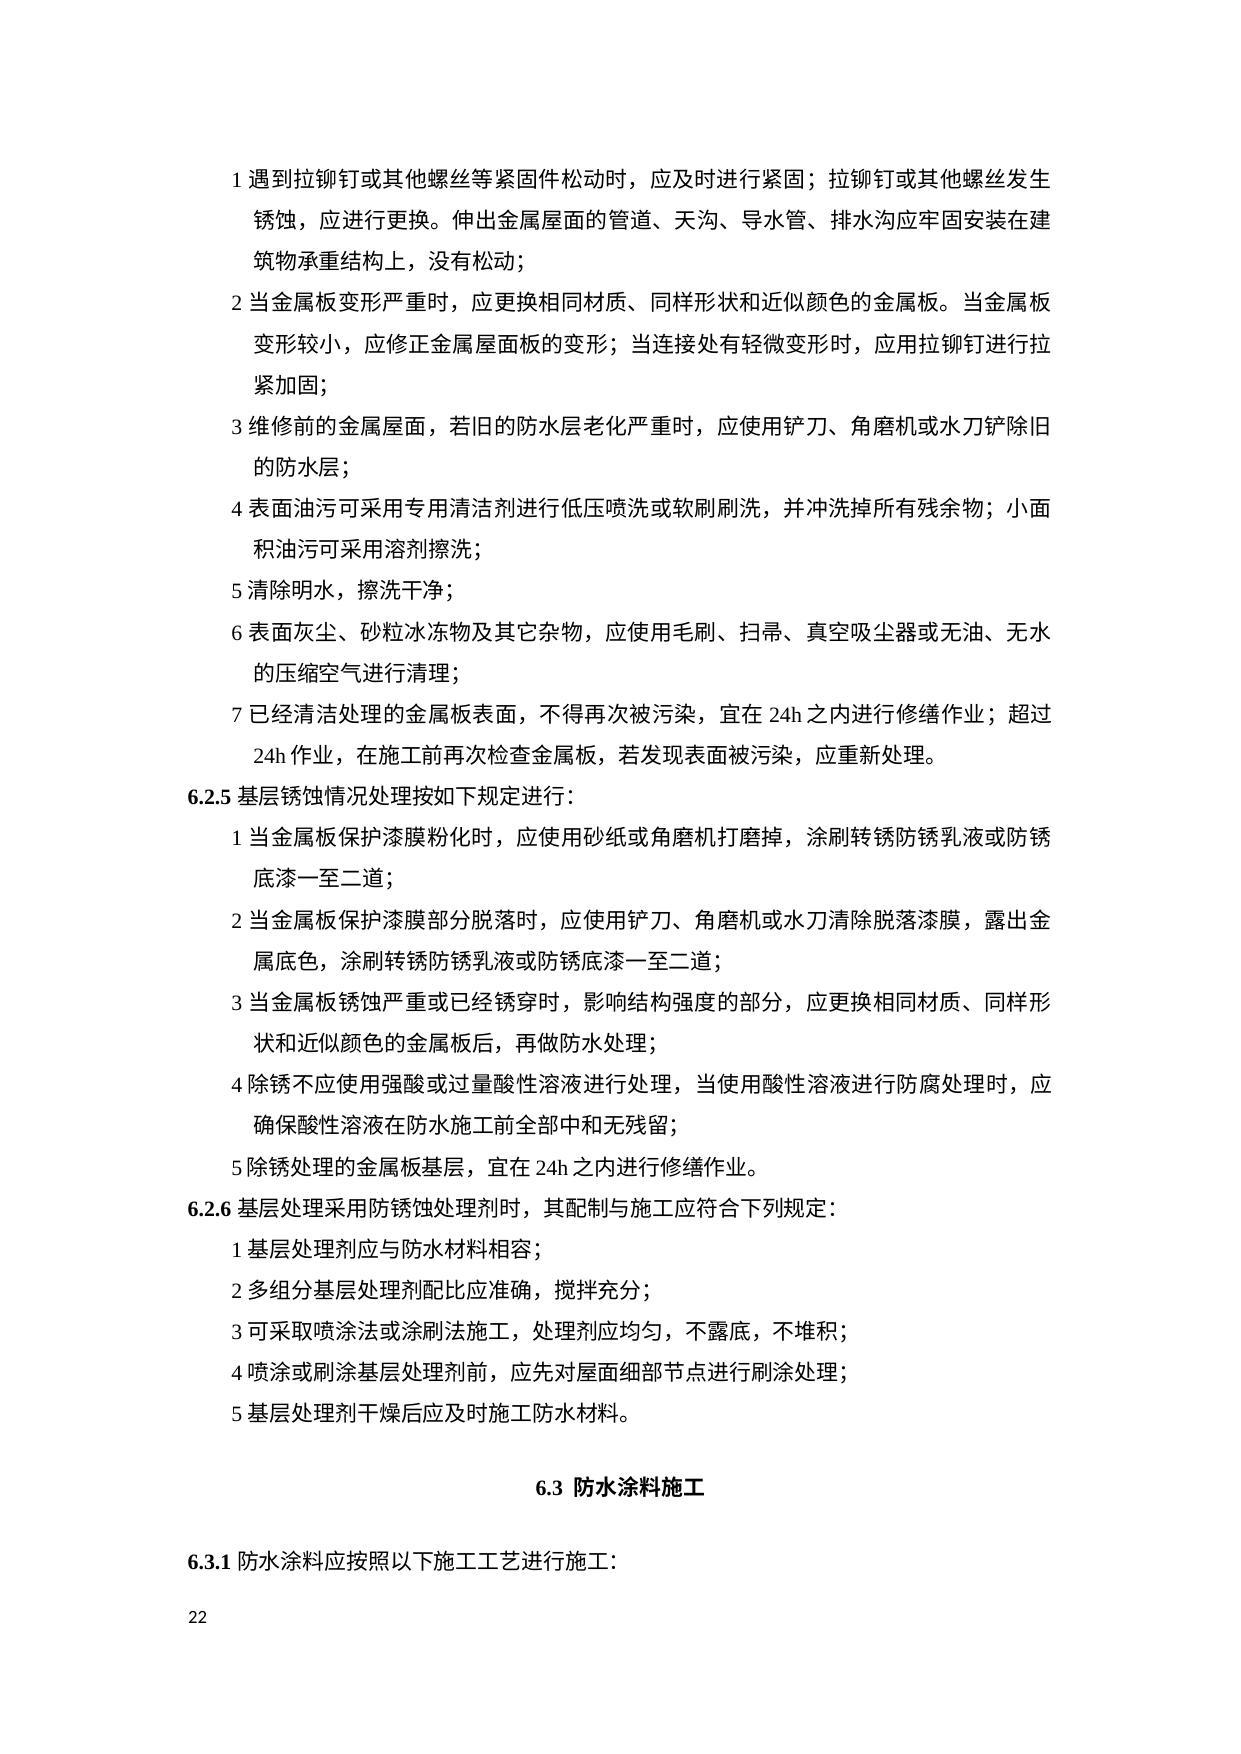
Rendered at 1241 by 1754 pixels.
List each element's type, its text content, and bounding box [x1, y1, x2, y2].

text 1 遇到拉铆钉或其他螺丝等紧固件松动时，应及时进行紧固；拉铆钉或其他螺丝发生锈蚀，应进行更换。伸出金属屋面的管道、天沟、导水管、排水沟应牢固安装在建筑物承重结构上，没有松动； [231, 162, 1053, 276]
text 3 可采取喷涂法或涂刷法施工，处理剂应均匀，不露底，不堆积； [231, 1314, 1053, 1346]
text 3 当金属板锈蚀严重或已经锈穿时，影响结构强度的部分，应更换相同材质、同样形状和近似颜色的金属板后，再做防水处理； [231, 985, 1053, 1058]
text 4 喷涂或刷涂基层处理剂前，应先对屋面细部节点进行刷涂处理； [231, 1355, 1053, 1387]
text 5除锈处理的金属板基层，宜在24h之内进行修缮作业。 [231, 1149, 1053, 1181]
text 6.2.6 基层处理采用防锈蚀处理剂时，其配制与施工应符合下列规定： [187, 1191, 1053, 1222]
text 6.3 防水涂料施工 [187, 1470, 1053, 1502]
text 2 当金属板保护漆膜部分脱落时，应使用铲刀、角磨机或水刀清除脱落漆膜，露出金属底色，涂刷转锈防锈乳液或防锈底漆一至二道； [231, 903, 1053, 975]
text 2 多组分基层处理剂配比应准确，搅拌充分； [231, 1273, 1053, 1304]
text 5 清除明水，擦洗干净； [231, 573, 1053, 605]
text 6.2.5 基层锈蚀情况处理按如下规定进行： [187, 779, 1053, 811]
text 7 已经清洁处理的金属板表面，不得再次被污染，宜在24h之内进行修缮作业；超过24h作业，在施工前再次检查金属板，若发现表面被污染，应重新处理。 [231, 697, 1053, 770]
text 4除锈不应使用强酸或过量酸性溶液进行处理，当使用酸性溶液进行防腐处理时，应确保酸性溶液在防水施工前全部中和无残留； [231, 1067, 1053, 1140]
text 4 表面油污可采用专用清洁剂进行低压喷洗或软刷刷洗，并冲洗掉所有残余物；小面积油污可采用溶剂擦洗； [231, 491, 1053, 564]
text 3 维修前的金属屋面，若旧的防水层老化严重时，应使用铲刀、角磨机或水刀铲除旧的防水层； [231, 409, 1053, 482]
text 6.3.1 防水涂料应按照以下施工工艺进行施工： [187, 1544, 1053, 1576]
text 1 当金属板保护漆膜粉化时，应使用砂纸或角磨机打磨掉，涂刷转锈防锈乳液或防锈底漆一至二道； [231, 820, 1053, 893]
text 6 表面灰尘、砂粒冰冻物及其它杂物，应使用毛刷、扫帚、真空吸尘器或无油、无水的压缩空气进行清理； [231, 614, 1053, 687]
text 1 基层处理剂应与防水材料相容； [187, 1232, 1053, 1263]
text 5 基层处理剂干燥后应及时施工防水材料。 [231, 1396, 1053, 1428]
text 2 当金属板变形严重时，应更换相同材质、同样形状和近似颜色的金属板。当金属板变形较小，应修正金属屋面板的变形；当连接处有轻微变形时，应用拉铆钉进行拉紧加固； [231, 285, 1053, 399]
